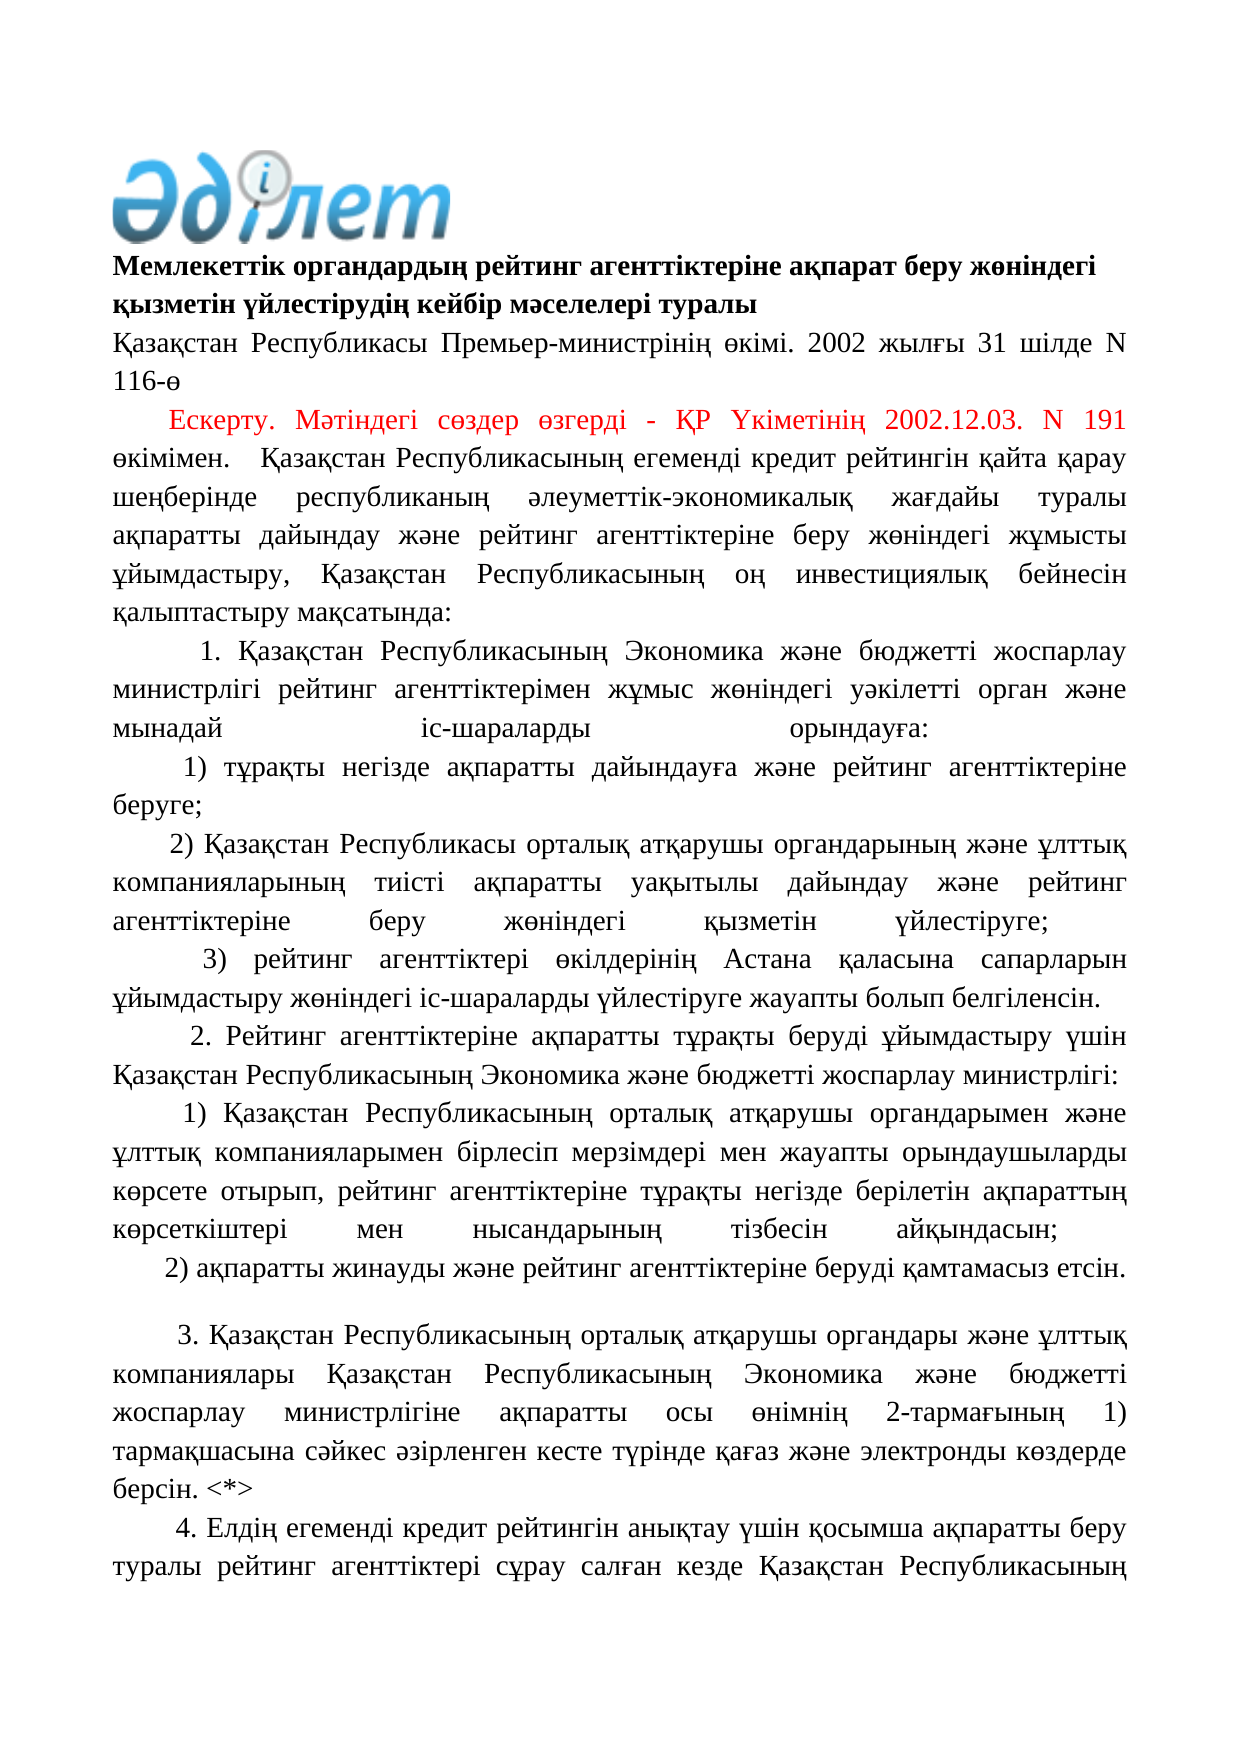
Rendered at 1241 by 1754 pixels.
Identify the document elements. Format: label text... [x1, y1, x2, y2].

text 1. Қазақстан Республикасының Экономика және бюджетті жоспарлау министрлігі рейтинг агенттiктерiмен жұмыс жөнiндегi уәкiлеттi орган және мынадай iс-шараларды орындауға: 1) тұрақты негiзде ақпаратты дайындауға және рейтинг агенттiктерiне беруге; 2) Қазақстан Республикасы орталық атқарушы органдарының және ұлттық компанияларының тиiстi ақпаратты уақытылы дайындау және рейтинг агенттіктерiне беру жөнiндегi қызметiн үйлестiруге; 3) рейтинг агенттiктерi өкiлдерiнiң Астана қаласына сапарларын ұйымдастыру жөнiндегi iс-шараларды үйлестiруге жауапты болып белгiленсiн. [112, 633, 1128, 1013]
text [112, 1510, 1128, 1582]
picture [112, 150, 451, 244]
text 2. Рейтинг агенттiктерiне ақпаратты тұрақты берудi ұйымдастыру үшiн Қазақстан Республикасының Экономика және бюджетті жоспарлау министрлігі: 1) Қазақстан Республикасының орталық атқарушы органдарымен және ұлттық компанияларымен бiрлесiп мерзiмдерi мен жауапты орындаушыларды көрсете отырып, рейтинг агенттiктерiне тұрақты негiзде берiлетiн ақпараттың көрсеткiштерi мен нысандарының тiзбесiн айқындасын; 2) ақпаратты жинауды және рейтинг агенттiктерiне берудi қамтамасыз етсiн. [112, 1018, 1128, 1313]
text Мемлекеттiк органдардың рейтинг агенттiктерiне ақпарат беру жөнiндегі қызметiн үйлестiрудiң кейбiр мәселелерi туралы [112, 248, 1128, 320]
text Ескерту. Мәтіндегі сөздер өзгерді - ҚР Үкіметінің 2002.12.03. N 191 өкімімен. Қазақстан Республикасының егемендi кредит рейтингiн қайта қарау шеңберiнде республиканың әлеуметтiк-экономикалық жағдайы туралы ақпаратты дайындау және рейтинг агенттiктерiне беру жөнiндегi жұмысты ұйымдастыру, Қазақстан Республикасының оң инвестициялық бейнесiн қалыптастыру мақсатында: [112, 402, 1128, 628]
text Қазақстан Республикасы Премьер-министрінің өкімі. 2002 жылғы 31 шілде N 116-ө [112, 325, 1128, 397]
text 3. Қазақстан Республикасының орталық атқарушы органдары және ұлттық компаниялары Қазақстан Республикасының Экономика және бюджетті жоспарлау министрлігіне ақпаратты осы өнімнiң 2-тармағының 1) тармақшасына сәйкес әзiрленген кесте түрiнде қағаз және электронды көздерде берсiн. <*> [112, 1317, 1128, 1505]
